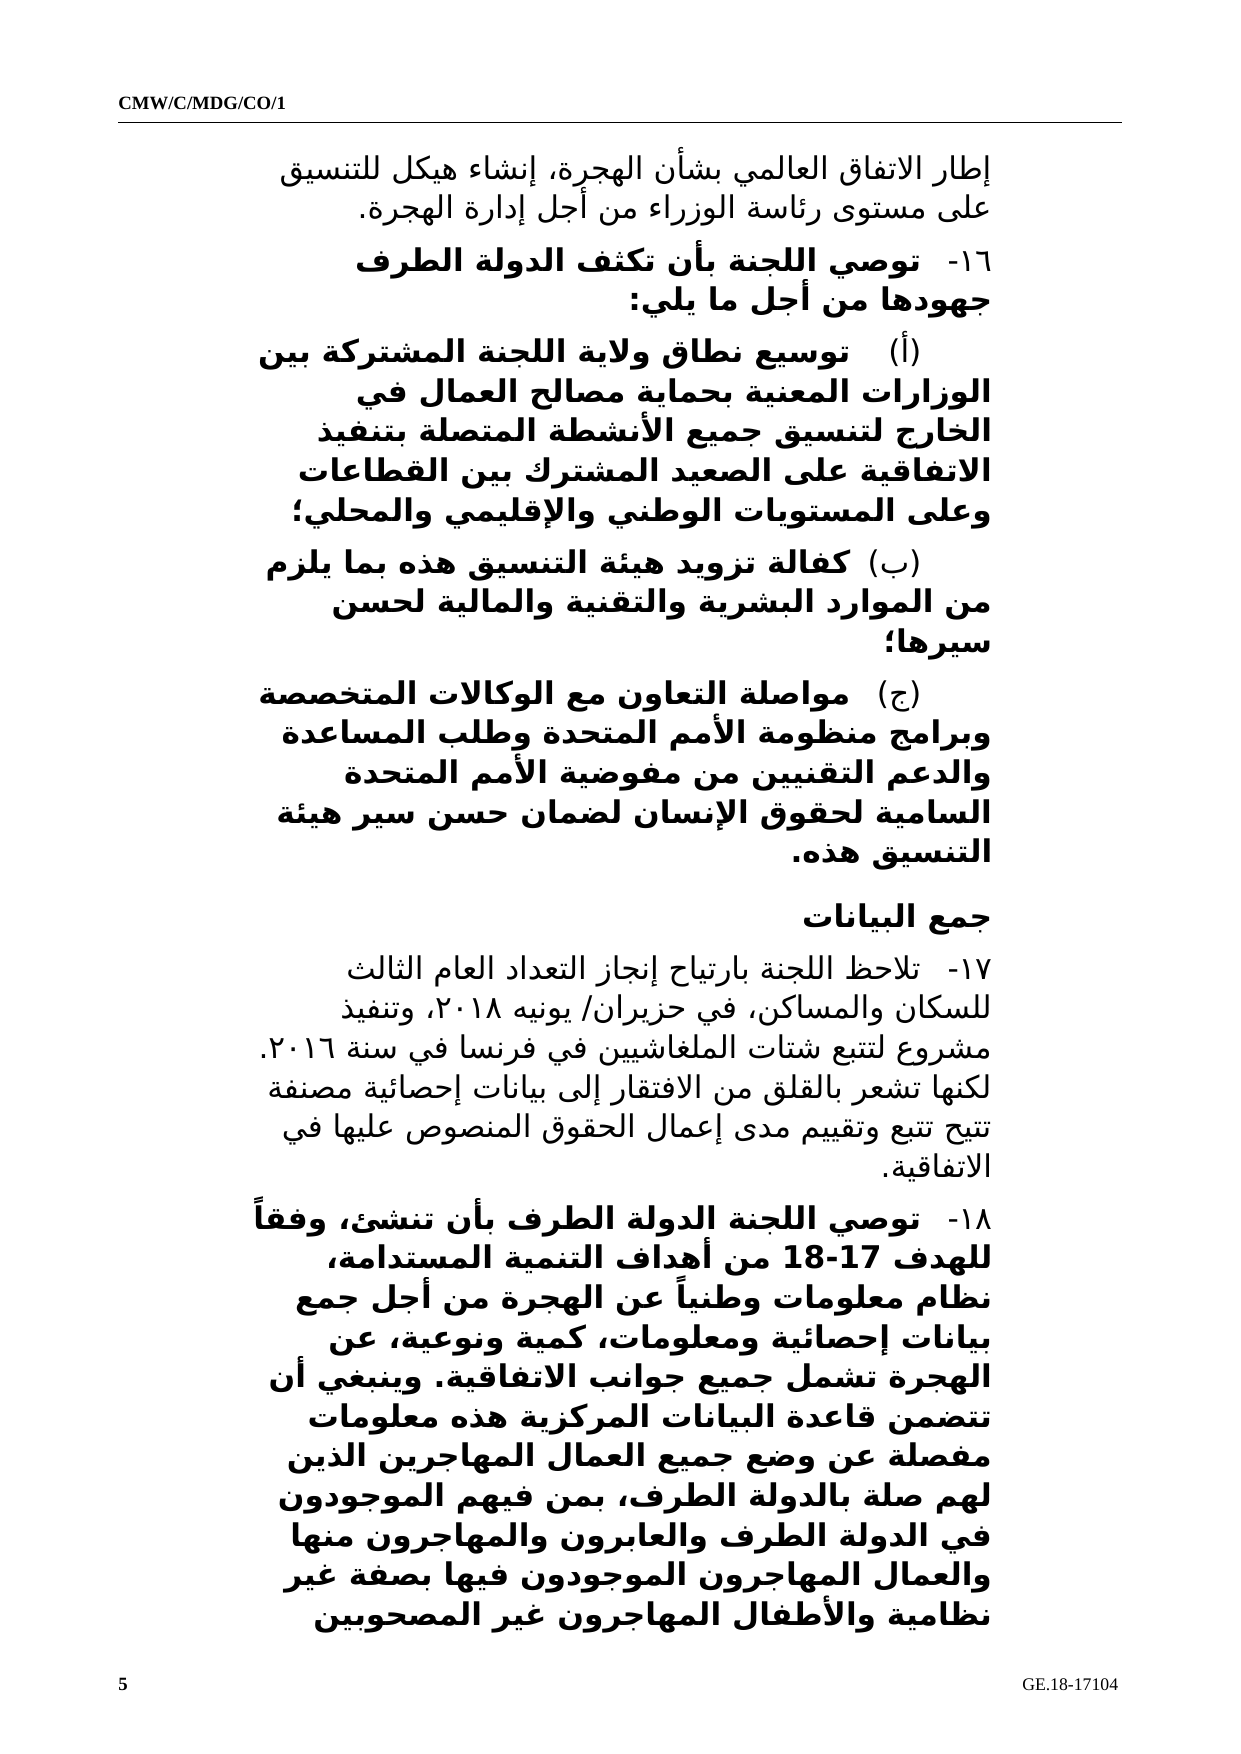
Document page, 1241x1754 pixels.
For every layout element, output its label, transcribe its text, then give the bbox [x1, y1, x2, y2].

text ١٦- توصي اللجنة بأن تكثف الدولة الطرف جهودها من أجل ما يلي: [248, 239, 992, 318]
text جمع البيانات [248, 896, 1122, 935]
text (ج) مواصلة التعاون مع الوكالات المتخصصة وبرامج منظومة الأمم المتحدة وطلب المساعدة والدعم التقنيين من مفوضية الأمم المتحدة السامية لحقوق الإنسان لضمان حسن سير هيئة التنسيق هذه. [248, 673, 992, 871]
text (أ) توسيع نطاق ولاية اللجنة المشتركة بين الوزارات المعنية بحماية مصالح العمال في الخارج لتنسيق جميع الأنشطة المتصلة بتنفيذ الاتفاقية على الصعيد المشترك بين القطاعات وعلى المستويات الوطني والإقليمي والمحلي؛ [248, 331, 992, 529]
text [248, 148, 992, 227]
text (ب) كفالة تزويد هيئة التنسيق هذه بما يلزم من الموارد البشرية والتقنية والمالية لحسن سيرها؛ [248, 541, 992, 660]
text ١٧- تلاحظ اللجنة بارتياح إنجاز التعداد العام الثالث للسكان والمساكن، في حزيران/ يونيه ٢٠١٨، وتنفيذ مشروع لتتبع شتات الملغاشيين في فرنسا في سنة ٢٠١٦. لكنها تشعر بالقلق من الافتقار إلى بيانات إحصائية مصنفة تتيح تتبع وتقييم مدى إعمال الحقوق المنصوص عليها في الاتفاقية. [248, 948, 992, 1185]
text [248, 1198, 992, 1633]
